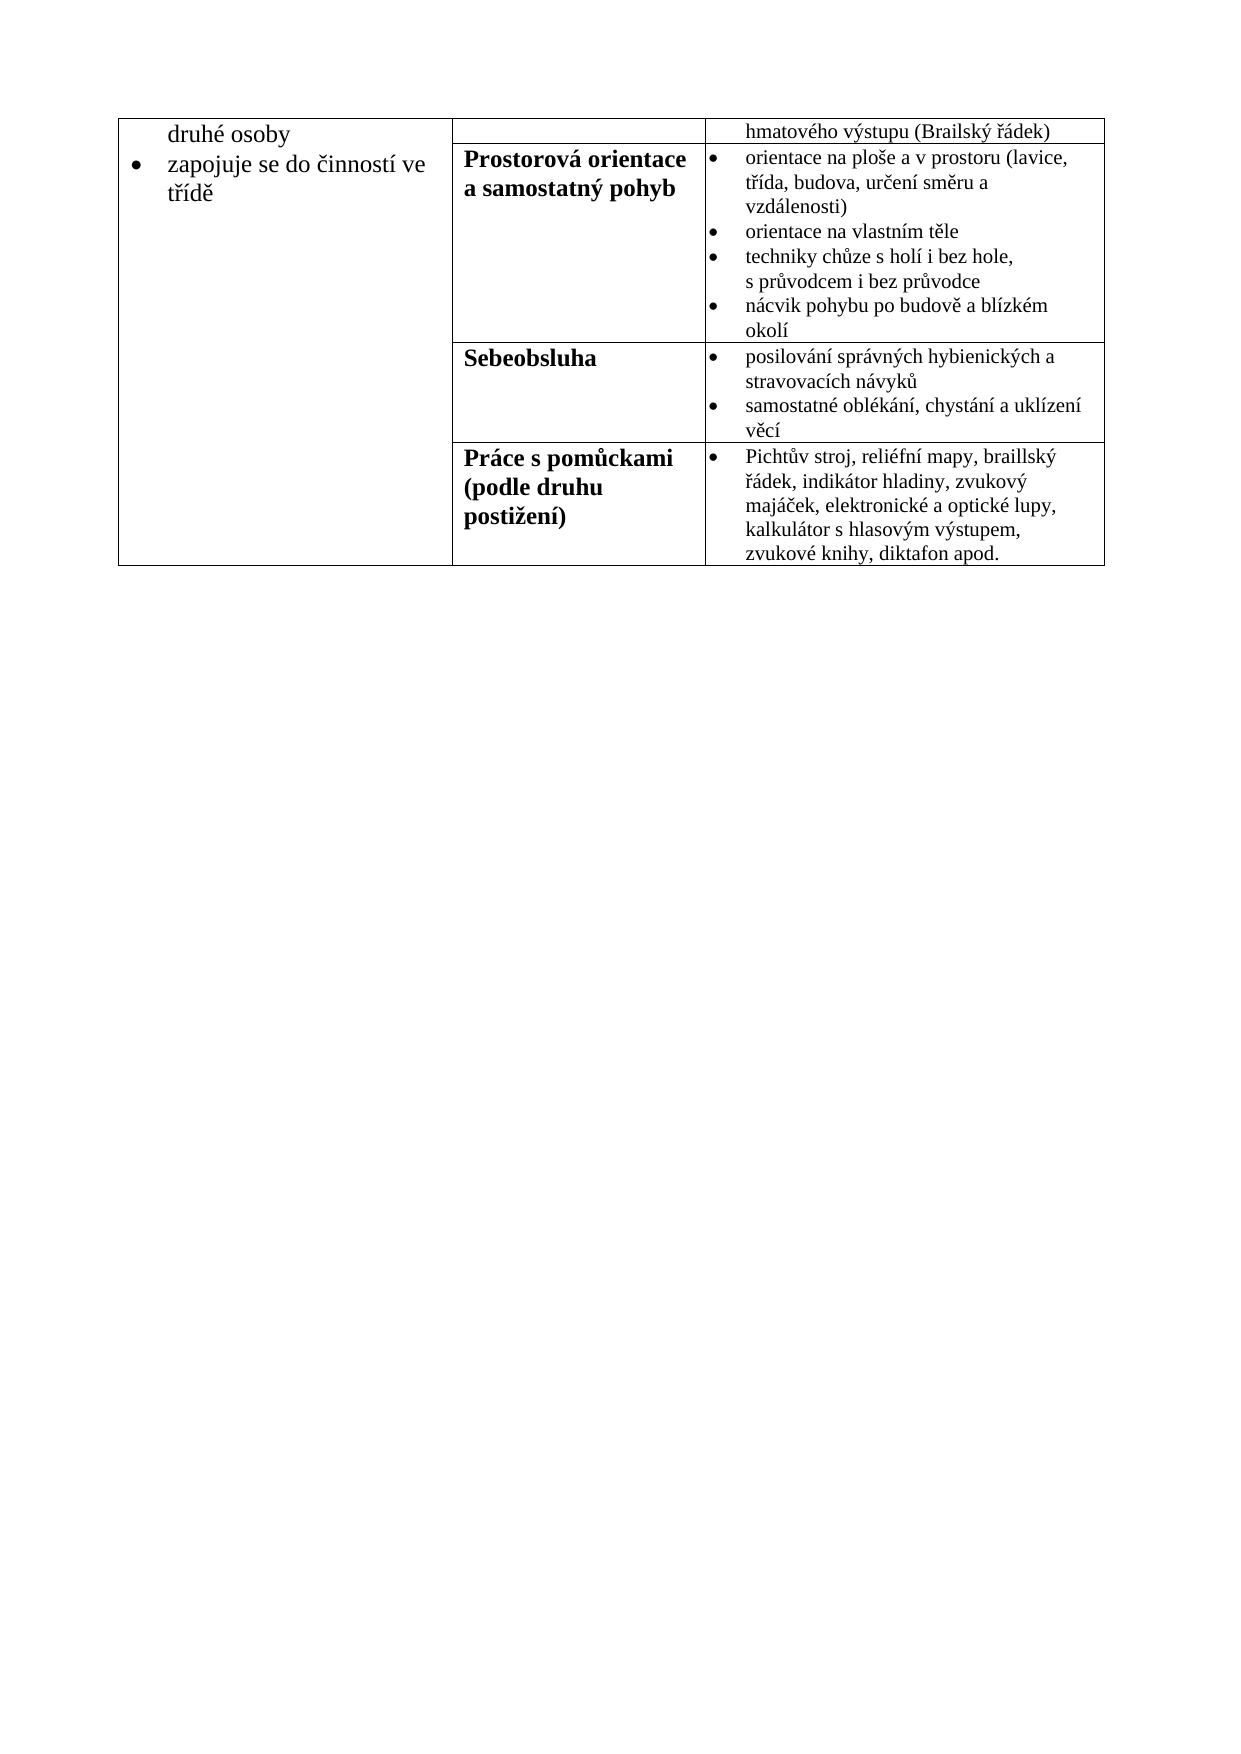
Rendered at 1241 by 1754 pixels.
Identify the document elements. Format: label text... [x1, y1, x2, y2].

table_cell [453, 119, 705, 143]
table_cell orientace na ploše a v prostoru (lavice, třída, budova, určení směru a vzdálenosti) orientace na vlastním těle techniky chůze s holí i bez hole, s průvodcem i bez průvodce nácvik pohybu po budově a blízkém okolí [706, 144, 1104, 342]
table_cell Práce s pomůckami (podle druhu postižení) [453, 443, 705, 565]
table_cell posilování správných hybienických a stravovacích návyků samostatné oblékání, chystání a uklízení věcí [706, 343, 1104, 442]
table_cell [706, 119, 1104, 143]
table_cell Pichtův stroj, reliéfní mapy, braillský řádek, indikátor hladiny, zvukový majáček, elektronické a optické lupy, kalkulátor s hlasovým výstupem, zvukové knihy, diktafon apod. [706, 443, 1104, 565]
table_cell Sebeobsluha [453, 343, 705, 442]
table_cell Prostorová orientace a samostatný pohyb [453, 144, 705, 342]
